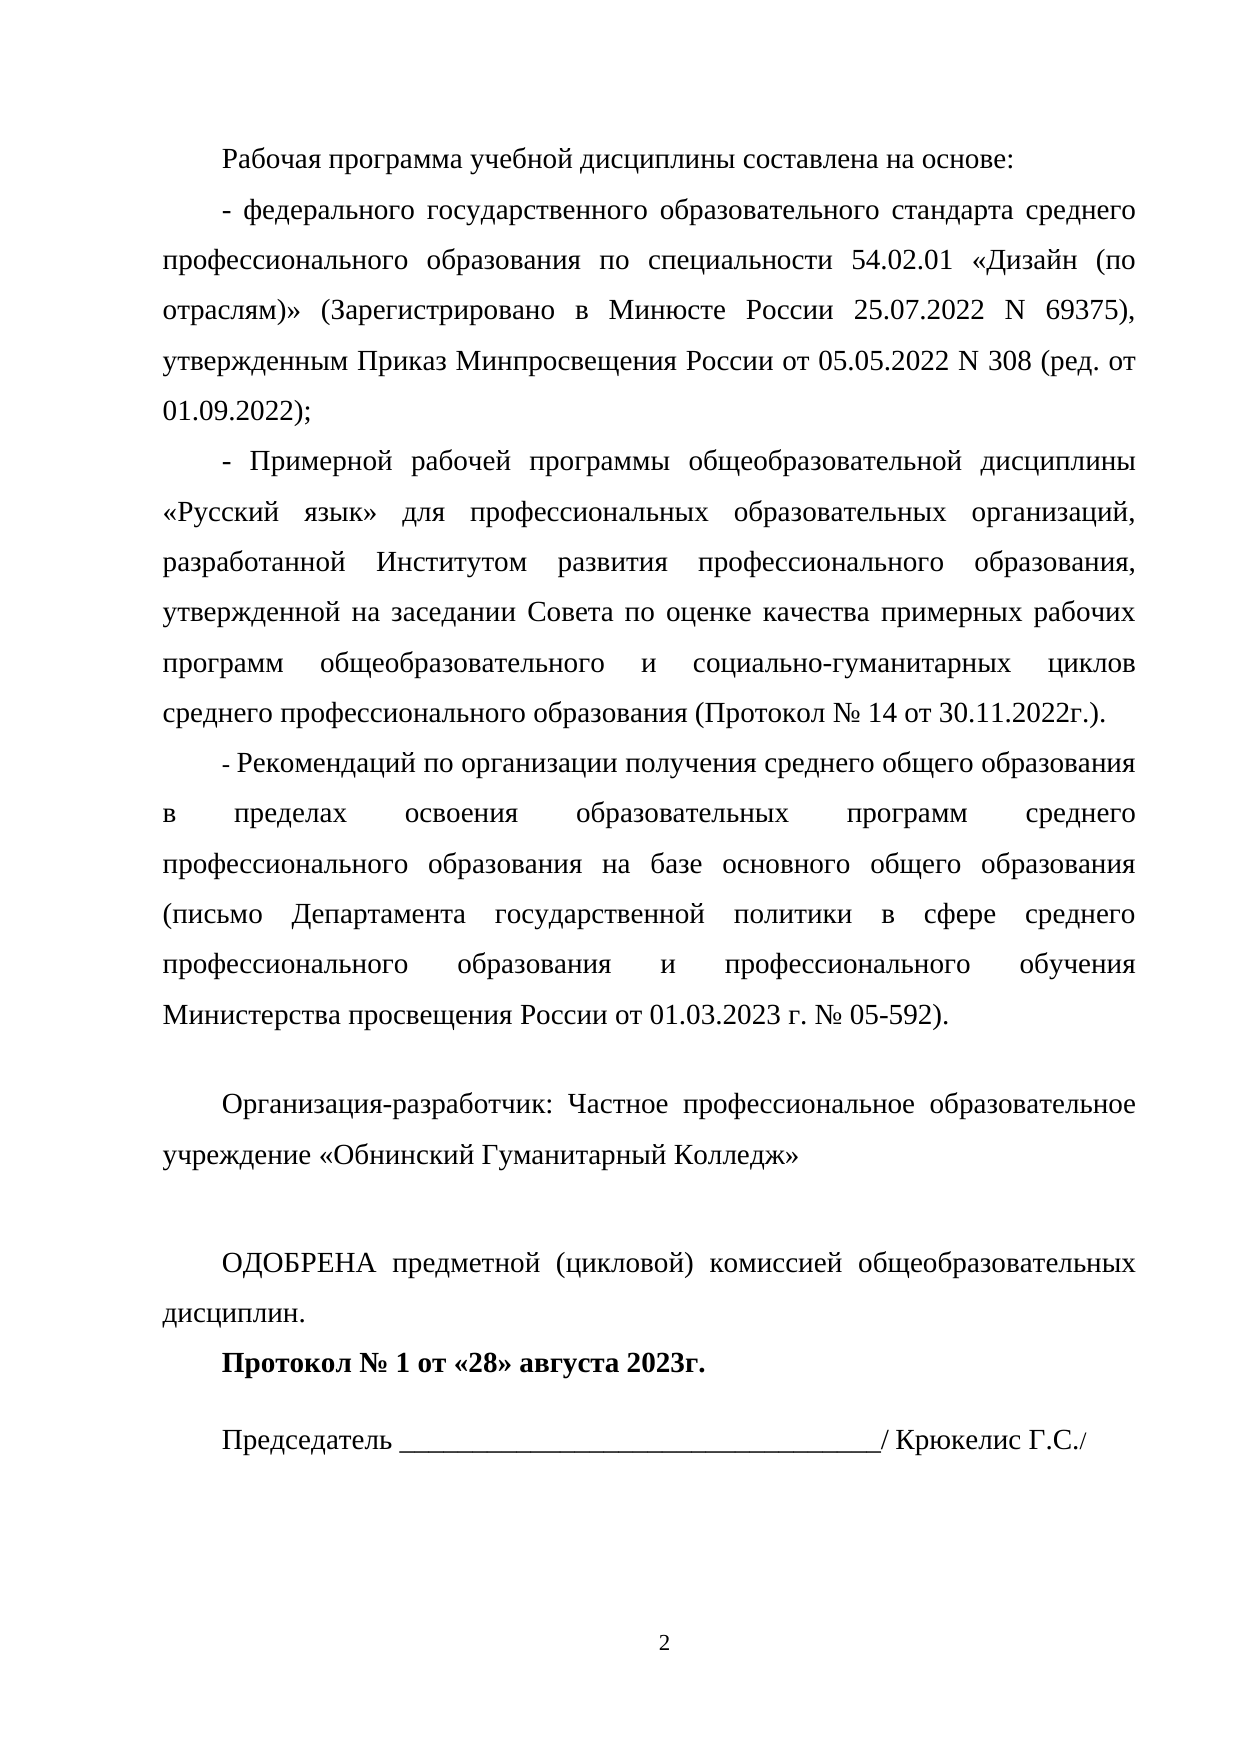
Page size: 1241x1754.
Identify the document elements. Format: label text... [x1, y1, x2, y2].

text Председатель _________________________________/ Крюкелис Г.С./ [162, 1422, 1137, 1456]
text Протокол № 1 от «28» августа 2023г. [162, 1345, 1137, 1379]
text - Рекомендаций по организации получения среднего общего образования в пределах освоения образовательных программ среднего профессионального образования на базе основного общего образования (письмо Департамента государственной политики в сфере среднего профессионального образования и профессионального обучения Министерства просвещения России от 01.03.2023 г. № 05-592). [162, 745, 1137, 1030]
text ОДОБРЕНА предметной (цикловой) комиссией общеобразовательных дисциплин. [162, 1245, 1137, 1329]
text Рабочая программа учебной дисциплины составлена на основе: [162, 142, 1137, 175]
text - федерального государственного образовательного стандарта среднего профессионального образования по специальности 54.02.01 «Дизайн (по отраслям)» (Зарегистрировано в Минюсте России 25.07.2022 N 69375), утвержденным Приказ Минпросвещения России от 05.05.2022 N 308 (ред. от 01.09.2022); [162, 192, 1137, 427]
text - Примерной рабочей программы общеобразовательной дисциплины «Русский язык» для профессиональных образовательных организаций, разработанной Институтом развития профессионального образования, утвержденной на заседании Совета по оценке качества примерных рабочих программ общеобразовательного и социально-гуманитарных циклов среднего профессионального образования (Протокол № 14 от 30.11.2022г.). [162, 443, 1137, 728]
text Организация-разработчик: Частное профессиональное образовательное учреждение «Обнинский Гуманитарный Колледж» [162, 1087, 1137, 1171]
